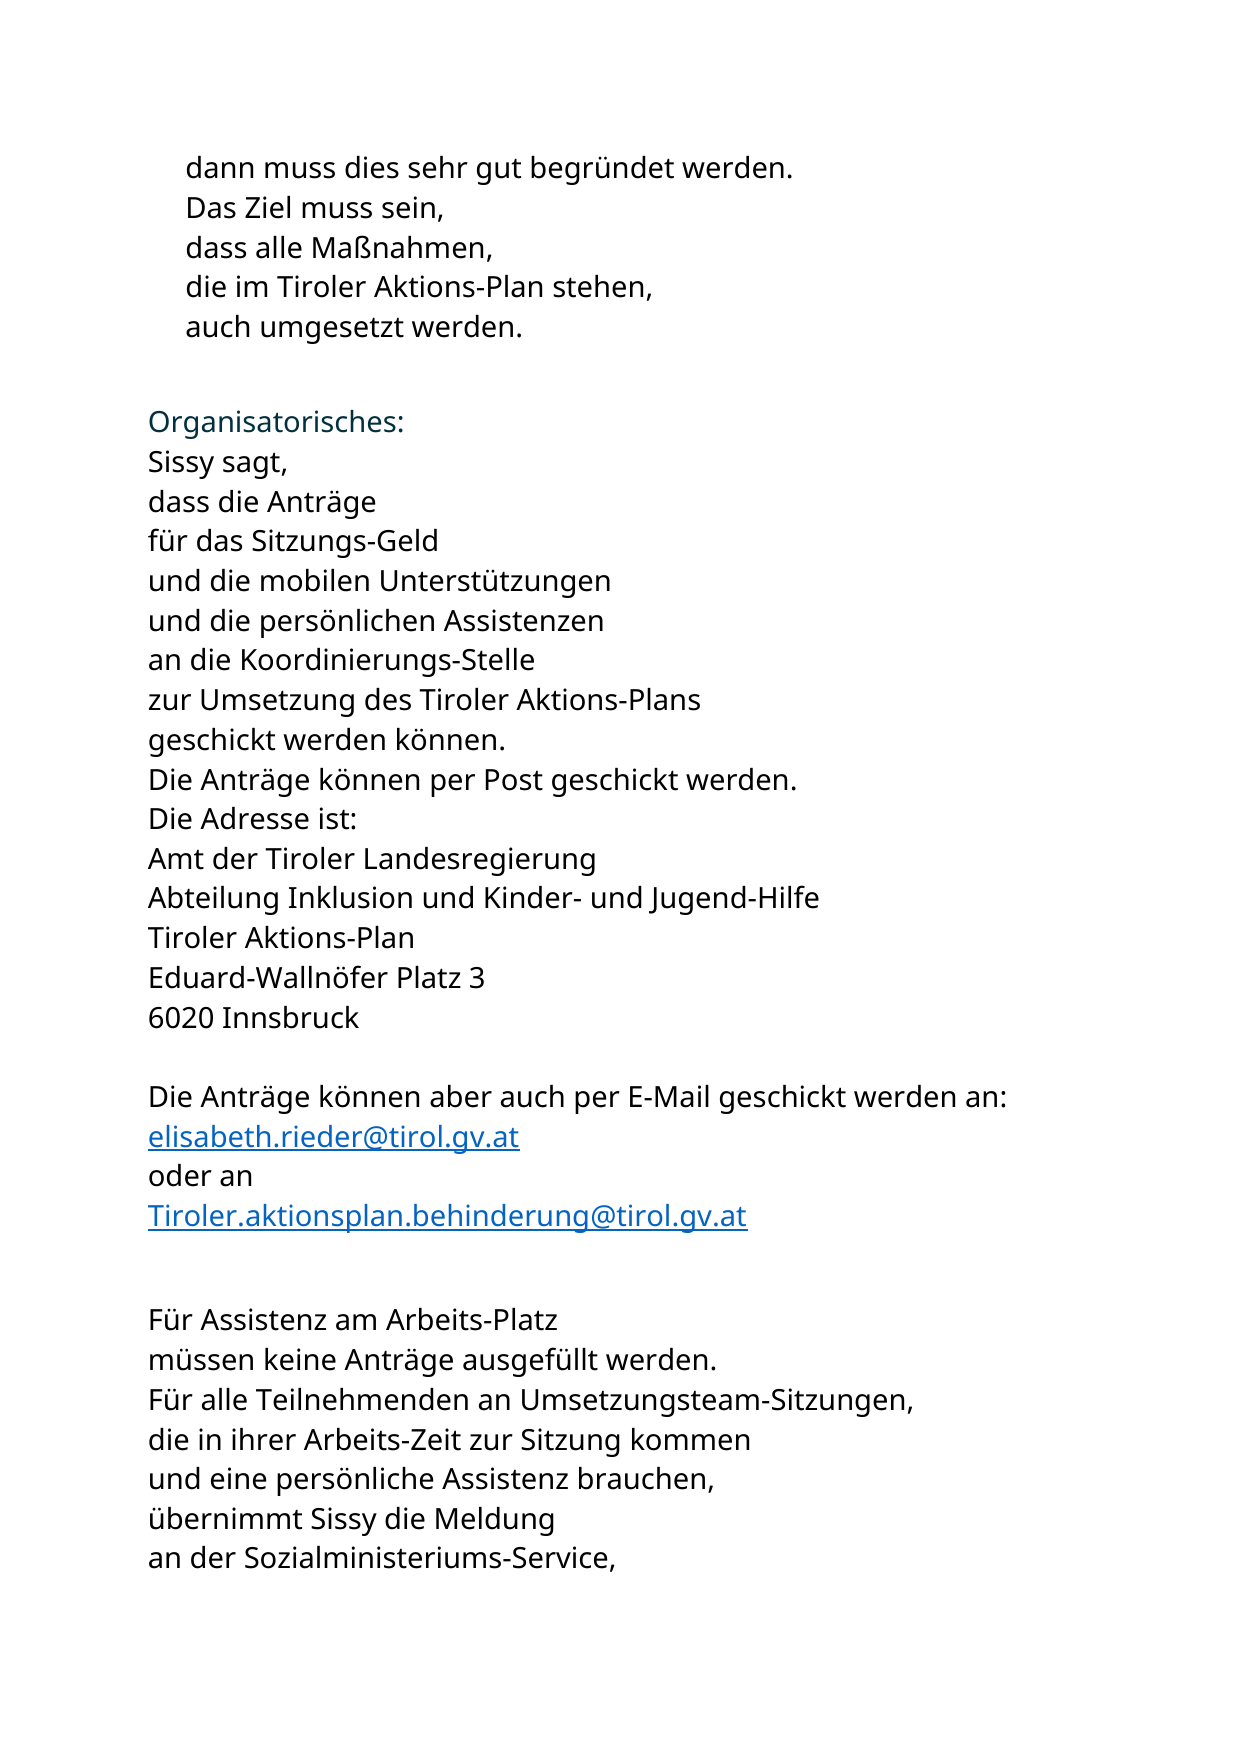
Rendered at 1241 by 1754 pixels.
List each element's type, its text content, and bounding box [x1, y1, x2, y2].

text Organisatorisches: [148, 402, 1093, 441]
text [148, 1300, 1093, 1577]
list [148, 148, 1093, 374]
text Sissy sagt, dass die Anträge für das Sitzungs-Geld und die mobilen Unterstützungen und die persönlichen Assistenzen an die Koordinierungs-Stelle zur Umsetzung des Tiroler Aktions-Plans geschickt werden können. Die Anträge können per Post geschickt werden. Die Adresse ist: Amt der Tiroler Landesregierung Abteilung Inklusion und Kinder- und Jugend-Hilfe Tiroler Aktions-Plan Eduard-Wallnöfer Platz 3 6020 Innsbruck Die Anträge können aber auch per E-Mail geschickt werden an: elisabeth.rieder@tirol.gv.at oder an Tiroler.aktionsplan.behinderung@tirol.gv.at [148, 441, 1093, 1235]
